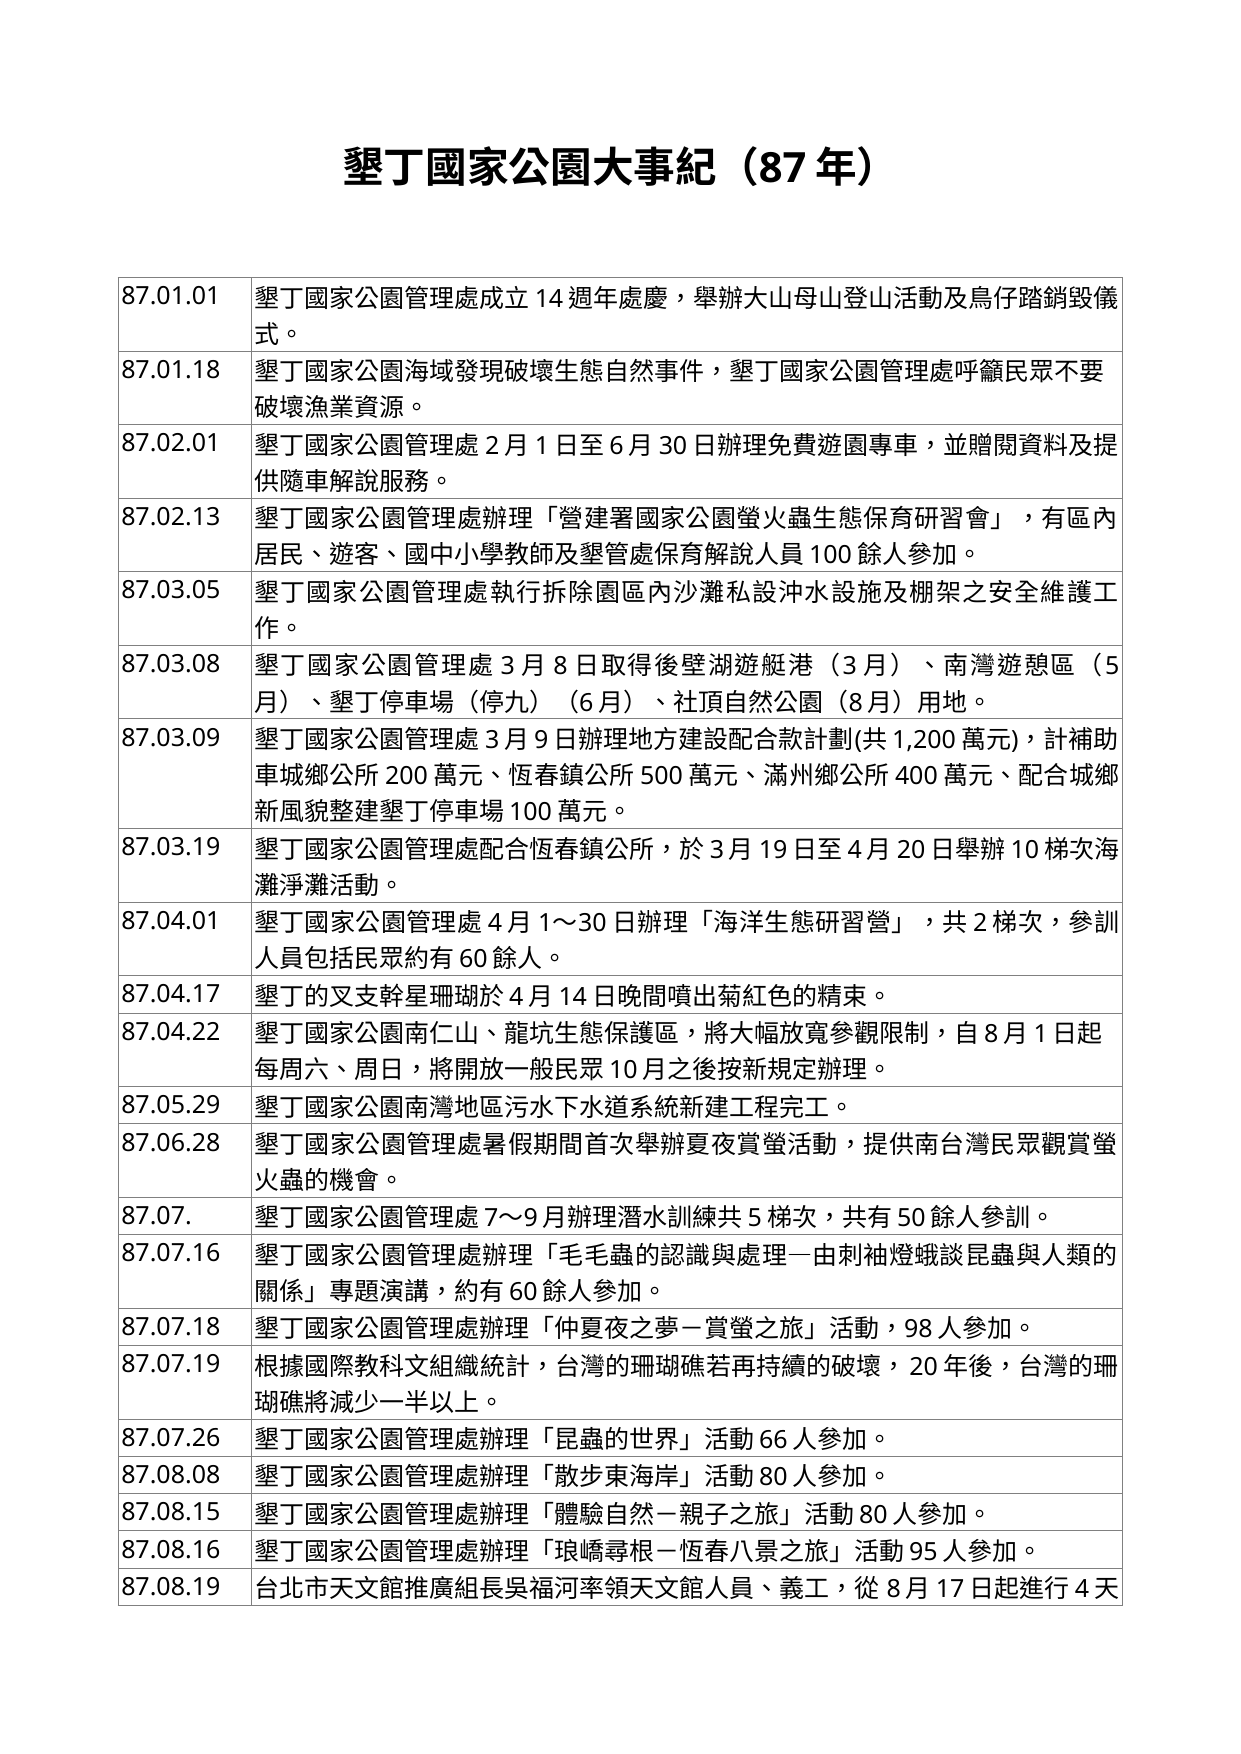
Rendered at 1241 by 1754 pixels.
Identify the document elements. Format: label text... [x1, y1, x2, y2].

table_cell 87.07.16 [119, 1235, 251, 1308]
table_cell 87.03.09 [119, 719, 251, 828]
table_cell 87.08.19 [119, 1569, 251, 1605]
table_cell 87.04.22 [119, 1014, 251, 1086]
table_cell 87.06.28 [119, 1124, 251, 1197]
table_cell 87.02.13 [119, 499, 251, 571]
table_header 87.01.01 [119, 278, 251, 351]
table_cell 87.01.18 [119, 352, 251, 424]
table_cell 墾丁國家公園管理處辦理「毛毛蟲的認識與處理—由刺袖燈蛾談昆蟲與人類的關係」專題演講，約有60餘人參加。 [252, 1235, 1122, 1308]
table_cell 墾丁國家公園管理處辦理「散步東海岸」活動80人參加。 [252, 1457, 1122, 1493]
table_cell 87.05.29 [119, 1087, 251, 1123]
table_cell 根據國際教科文組織統計，台灣的珊瑚礁若再持續的破壞，20年後，台灣的珊瑚礁將減少一半以上。 [252, 1346, 1122, 1418]
table_cell 87.08.16 [119, 1531, 251, 1568]
table_cell 墾丁國家公園管理處辦理「營建署國家公園螢火蟲生態保育研習會」，有區內居民、遊客、國中小學教師及墾管處保育解說人員100餘人參加。 [252, 499, 1122, 571]
table_cell 墾丁國家公園海域發現破壞生態自然事件，墾丁國家公園管理處呼籲民眾不要破壞漁業資源。 [252, 352, 1122, 424]
table_cell 87.03.08 [119, 646, 251, 718]
table_cell 墾丁國家公園管理處配合恆春鎮公所，於3月19日至4月20日舉辦10梯次海灘淨灘活動。 [252, 829, 1122, 902]
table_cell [252, 1569, 1122, 1605]
table_cell 墾丁國家公園南灣地區污水下水道系統新建工程完工。 [252, 1087, 1122, 1123]
table_cell 87.04.17 [119, 976, 251, 1012]
table_cell 墾丁國家公園管理處辦理「仲夏夜之夢－賞螢之旅」活動，98人參加。 [252, 1309, 1122, 1345]
table_cell 墾丁國家公園管理處2月1日至6月30日辦理免費遊園專車，並贈閱資料及提供隨車解說服務。 [252, 425, 1122, 498]
table_cell 墾丁國家公園管理處暑假期間首次舉辦夏夜賞螢活動，提供南台灣民眾觀賞螢火蟲的機會。 [252, 1124, 1122, 1197]
table_cell 87.08.08 [119, 1457, 251, 1493]
table_cell 墾丁國家公園管理處3月9日辦理地方建設配合款計劃(共1,200萬元)，計補助車城鄉公所200萬元、恆春鎮公所500萬元、滿州鄉公所400萬元、配合城鄉新風貌整建墾丁停車場100萬元。 [252, 719, 1122, 828]
table_cell 墾丁國家公園管理處辦理「昆蟲的世界」活動66人參加。 [252, 1420, 1122, 1456]
table_cell 87.04.01 [119, 903, 251, 975]
table_cell 87.02.01 [119, 425, 251, 498]
table_cell 87.07. [119, 1198, 251, 1234]
table_cell 87.08.15 [119, 1494, 251, 1530]
table_cell 墾丁國家公園南仁山、龍坑生態保護區，將大幅放寬參觀限制，自8月1日起每周六、周日，將開放一般民眾10月之後按新規定辦理。 [252, 1014, 1122, 1086]
table_cell 墾丁國家公園管理處4月1～30日辦理「海洋生態研習營」，共2梯次，參訓人員包括民眾約有60餘人。 [252, 903, 1122, 975]
table_cell 87.07.19 [119, 1346, 251, 1418]
table_header 墾丁國家公園管理處成立14週年處慶，舉辦大山母山登山活動及鳥仔踏銷毀儀式。 [252, 278, 1122, 351]
table_cell 墾丁國家公園管理處7～9月辦理潛水訓練共5梯次，共有50餘人參訓。 [252, 1198, 1122, 1234]
table_cell 墾丁國家公園管理處3月8日取得後壁湖遊艇港（3月）、南灣遊憩區（5月）、墾丁停車場（停九）（6月）、社頂自然公園（8月）用地。 [252, 646, 1122, 718]
table_cell 87.07.26 [119, 1420, 251, 1456]
table_cell 墾丁國家公園管理處辦理「體驗自然－親子之旅」活動80人參加。 [252, 1494, 1122, 1530]
text 墾丁國家公園大事紀（87年） [118, 127, 1122, 202]
table_cell 87.07.18 [119, 1309, 251, 1345]
table_cell 墾丁國家公園管理處執行拆除園區內沙灘私設沖水設施及棚架之安全維護工作。 [252, 572, 1122, 645]
table_cell 墾丁的叉支幹星珊瑚於4月14日晚間噴出菊紅色的精束。 [252, 976, 1122, 1012]
table_cell 87.03.19 [119, 829, 251, 902]
table_cell 87.03.05 [119, 572, 251, 645]
table_cell 墾丁國家公園管理處辦理「琅嶠尋根－恆春八景之旅」活動95人參加。 [252, 1531, 1122, 1568]
